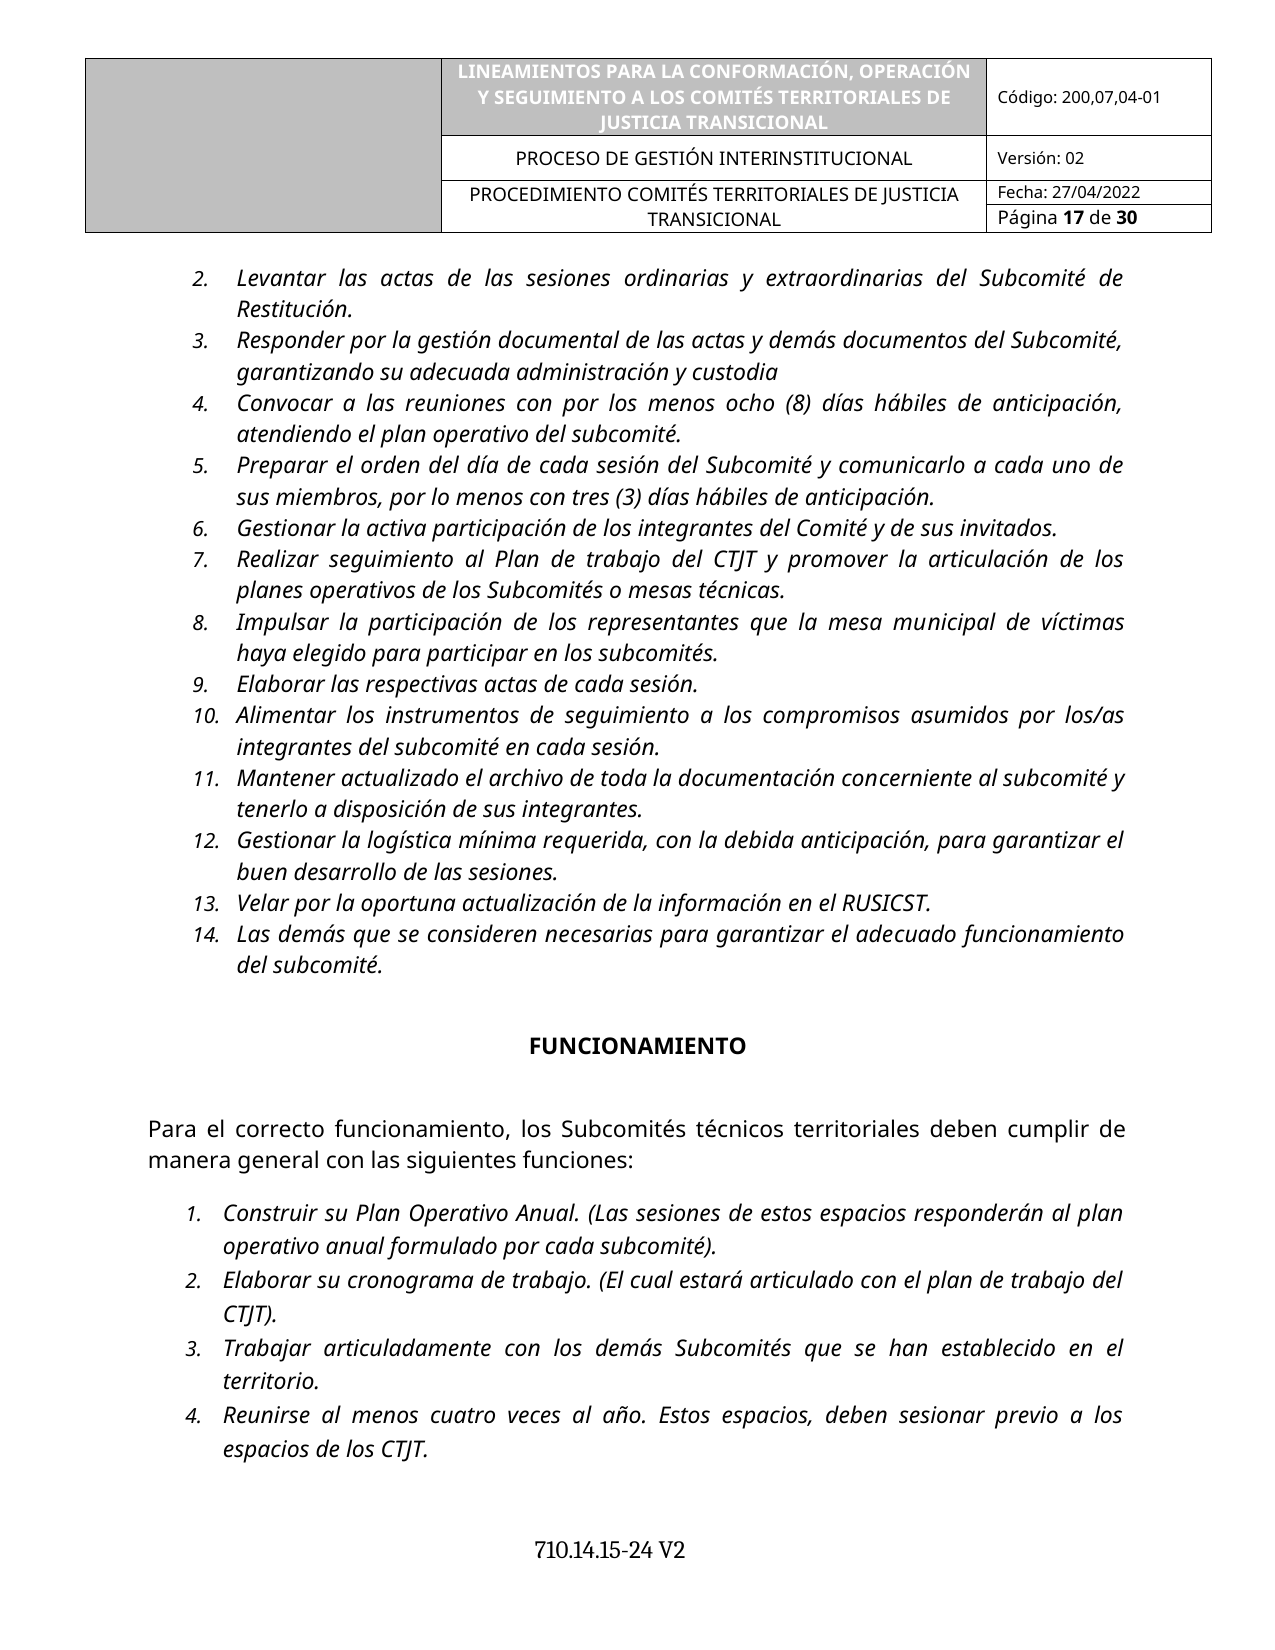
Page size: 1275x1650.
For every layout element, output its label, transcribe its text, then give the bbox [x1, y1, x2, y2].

list Convocar a las reuniones con por los menos ocho (8) días hábiles de anticipación, atendiendo el plan operativo del subcomité. [192, 387, 1127, 449]
list Mantener actualizado el archivo de toda la documentación concerniente al subcomité y tenerlo a disposición de sus integrantes. [192, 762, 1127, 824]
list Elaborar su cronograma de trabajo. (El cual estará articulado con el plan de trabajo del CTJT). [185, 1264, 1127, 1329]
list Alimentar los instrumentos de seguimiento a los compromisos asumidos por los/as integrantes del subcomité en cada sesión. [192, 699, 1127, 762]
list Gestionar la activa participación de los integrantes del Comité y de sus invitados. [192, 512, 1127, 543]
text Para el correcto funcionamiento, los Subcomités técnicos territoriales deben cumplir de manera general con las siguientes funciones: [148, 1113, 1127, 1176]
list Reunirse al menos cuatro veces al año. Estos espacios, deben sesionar previo a los espacios de los CTJT. [185, 1399, 1127, 1464]
list Impulsar la participación de los representantes que la mesa municipal de víctimas haya elegido para participar en los subcomités. [192, 606, 1127, 668]
list Responder por la gestión documental de las actas y demás documentos del Subcomité, garantizando su adecuada administración y custodia [192, 324, 1127, 387]
list Trabajar articuladamente con los demás Subcomités que se han establecido en el territorio. [185, 1331, 1127, 1396]
list Preparar el orden del día de cada sesión del Subcomité y comunicarlo a cada uno de sus miembros, por lo menos con tres (3) días hábiles de anticipación. [192, 449, 1127, 512]
list Levantar las actas de las sesiones ordinarias y extraordinarias del Subcomité de Restitución. [192, 262, 1127, 324]
list Gestionar la logística mínima requerida, con la debida anticipación, para garantizar el buen desarrollo de las sesiones. [192, 824, 1127, 887]
list Elaborar las respectivas actas de cada sesión. [192, 668, 1127, 699]
list Las demás que se consideren necesarias para garantizar el adecuado funcionamiento del subcomité. [192, 918, 1127, 981]
list Construir su Plan Operativo Anual. (Las sesiones de estos espacios responderán al plan operativo anual formulado por cada subcomité). [185, 1196, 1127, 1261]
list Realizar seguimiento al Plan de trabajo del CTJT y promover la articulación de los planes operativos de los Subcomités o mesas técnicas. [192, 543, 1127, 606]
text FUNCIONAMIENTO [148, 1030, 1127, 1061]
list Velar por la oportuna actualización de la información en el RUSICST. [192, 887, 1127, 918]
